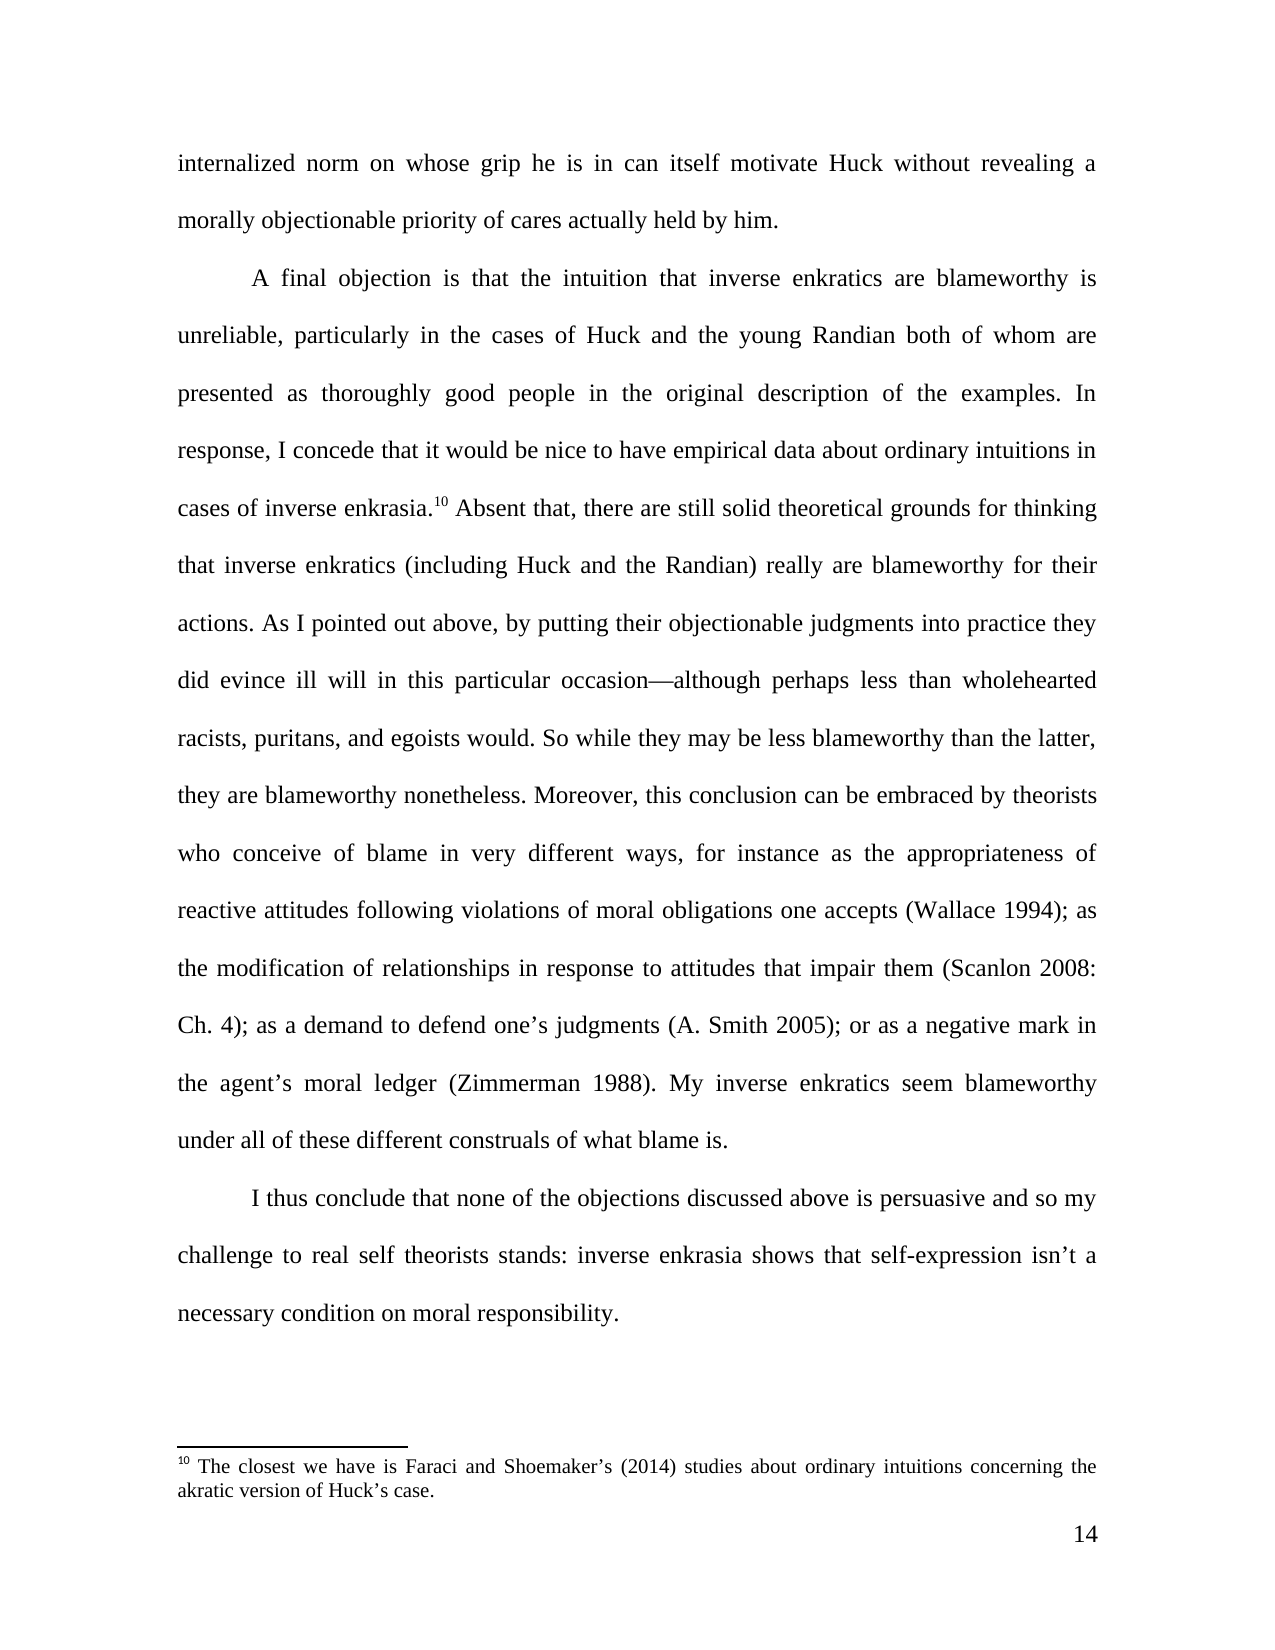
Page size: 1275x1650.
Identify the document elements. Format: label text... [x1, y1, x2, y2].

text I thus conclude that none of the objections discussed above is persuasive and so my challenge to real self theorists stands: inverse enkrasia shows that self-expression isn’t a necessary condition on moral responsibility. [177, 1183, 1098, 1326]
text A final objection is that the intuition that inverse enkratics are blameworthy is unreliable, particularly in the cases of Huck and the young Randian both of whom are presented as thoroughly good people in the original description of the examples. In response, I concede that it would be nice to have empirical data about ordinary intuitions in cases of inverse enkrasia. Absent that, there are still solid theoretical grounds for thinking that inverse enkratics (including Huck and the Randian) really are blameworthy for their actions. As I pointed out above, by putting their objectionable judgments into practice they did evince ill will in this particular occasion—although perhaps less than wholehearted racists, puritans, and egoists would. So while they may be less blameworthy than the latter, they are blameworthy nonetheless. Moreover, this conclusion can be embraced by theorists who conceive of blame in very different ways, for instance as the appropriateness of reactive attitudes following violations of moral obligations one accepts (Wallace 1994); as the modification of relationships in response to attitudes that impair them (Scanlon 2008: Ch. 4); as a demand to defend one’s judgments (A. Smith 2005); or as a negative mark in the agent’s moral ledger (Zimmerman 1988). My inverse enkratics seem blameworthy under all of these different construals of what blame is. [177, 263, 1098, 1154]
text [177, 148, 1098, 234]
